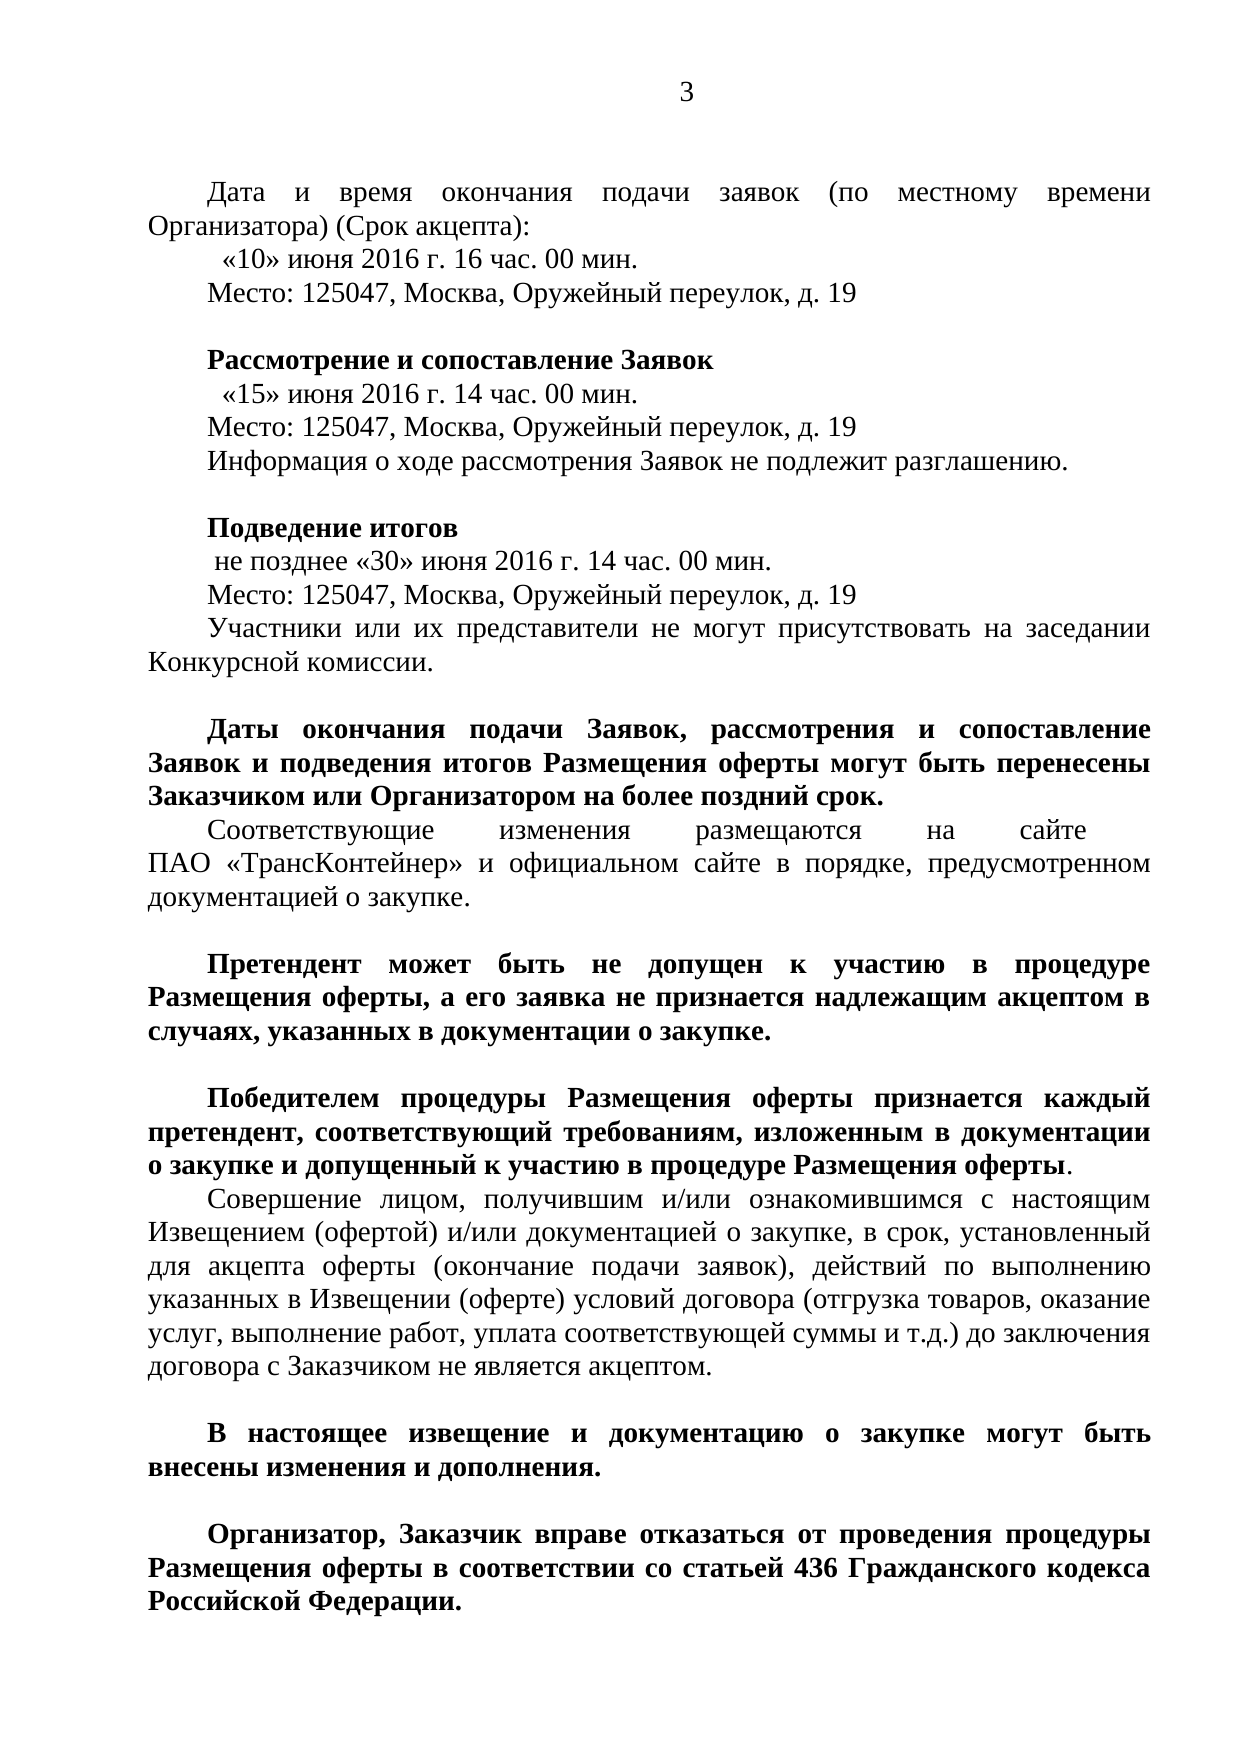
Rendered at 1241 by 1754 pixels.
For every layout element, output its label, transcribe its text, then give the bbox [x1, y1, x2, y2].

text «15» июня 2016 г. 14 час. 00 мин. [148, 376, 1152, 409]
text Претендент может быть не допущен к участию в процедуре Размещения оферты, а его заявка не признается надлежащим акцептом в случаях, указанных в документации о закупке. [148, 946, 1152, 1047]
text Дата и время окончания подачи заявок (по местному времени Организатора) (Срок акцепта): [148, 174, 1152, 242]
text Победителем процедуры Размещения оферты признается каждый претендент, соответствующий требованиям, изложенным в документации о закупке и допущенный к участию в процедуре Размещения оферты. [148, 1080, 1152, 1181]
text Рассмотрение и сопоставление Заявок [148, 342, 1152, 376]
text Организатор, Заказчик вправе отказаться от проведения процедуры Размещения оферты в соответствии со статьей 436 Гражданского кодекса Российской Федерации. [148, 1516, 1152, 1617]
text Соответствующие изменения размещаются на сайте ПАО «ТрансКонтейнер» и официальном сайте в порядке, предусмотренном документацией о закупке. [148, 812, 1152, 912]
text Даты окончания подачи Заявок, рассмотрения и сопоставление Заявок и подведения итогов Размещения оферты могут быть перенесены Заказчиком или Организатором на более поздний срок. [148, 711, 1152, 812]
text Место: 125047, Москва, Оружейный переулок, д. 19 [148, 409, 1152, 443]
text В настоящее извещение и документацию о закупке могут быть внесены изменения и дополнения. [148, 1416, 1152, 1483]
text «10» июня 2016 г. 16 час. 00 мин. [148, 242, 1152, 275]
text Информация о ходе рассмотрения Заявок не подлежит разглашению. [148, 443, 1152, 476]
text Совершение лицом, получившим и/или ознакомившимся с настоящим Извещением (офертой) и/или документацией о закупке, в срок, установленный для акцепта оферты (окончание подачи заявок), действий по выполнению указанных в Извещении (оферте) условий договора (отгрузка товаров, оказание услуг, выполнение работ, уплата соответствующей суммы и т.д.) до заключения договора с Заказчиком не является акцептом. [148, 1181, 1152, 1382]
text Место: 125047, Москва, Оружейный переулок, д. 19 [148, 577, 1152, 611]
text не позднее «30» июня 2016 г. 14 час. 00 мин. [148, 543, 1152, 577]
text Место: 125047, Москва, Оружейный переулок, д. 19 [148, 275, 1152, 309]
text Участники или их представители не могут присутствовать на заседании Конкурсной комиссии. [148, 611, 1152, 678]
text Подведение итогов [148, 510, 1152, 543]
